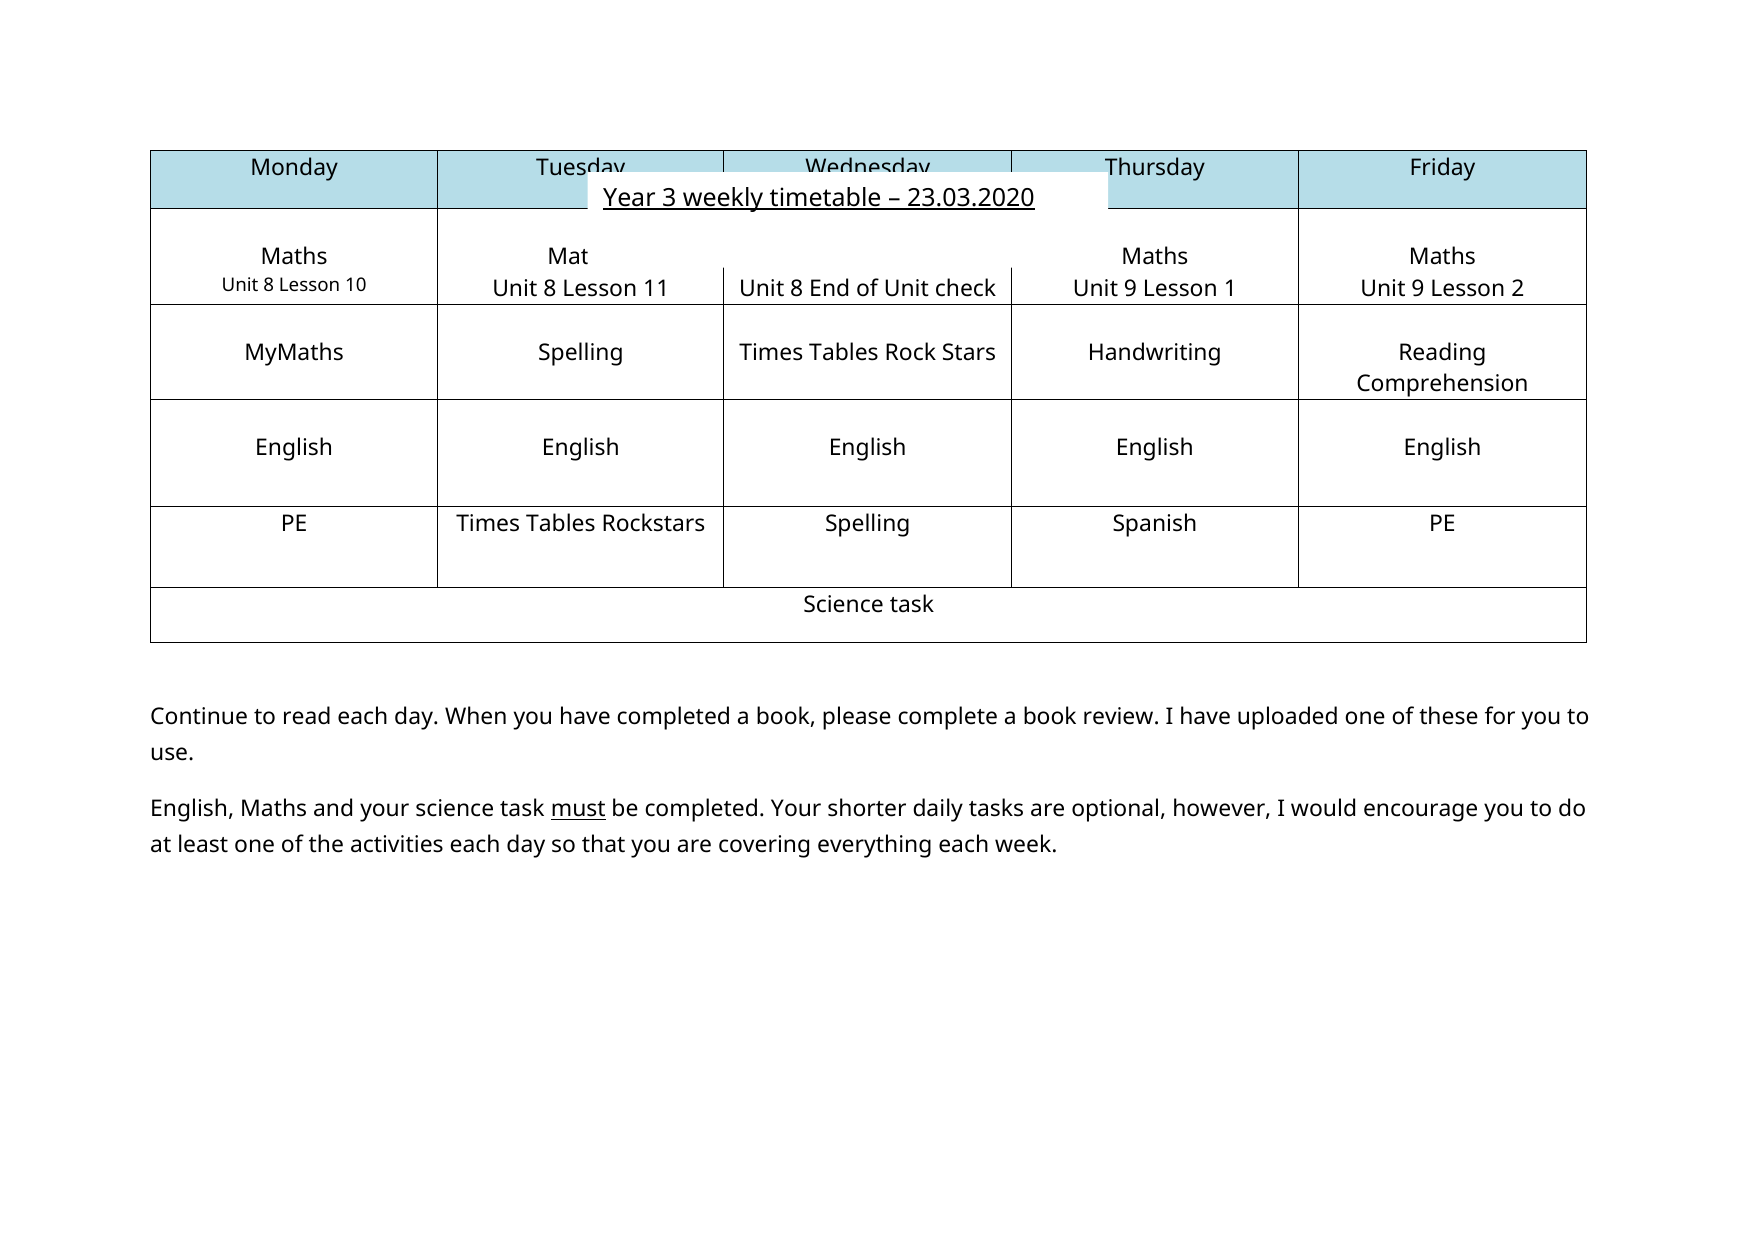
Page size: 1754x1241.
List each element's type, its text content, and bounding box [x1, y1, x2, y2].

table_header Friday [1299, 151, 1586, 208]
table_cell Maths Unit 8 Lesson 11 [438, 209, 723, 304]
table_cell Spanish [1012, 507, 1298, 587]
table_cell Maths Unit 9 Lesson 1 [1012, 209, 1298, 304]
table_cell Reading Comprehension [1299, 305, 1586, 398]
table_cell Science task [151, 588, 1586, 642]
table_cell English [438, 400, 723, 506]
table_cell Spelling [724, 507, 1011, 587]
table_cell English [151, 400, 437, 506]
table_cell Maths Unit 8 End of Unit check [724, 268, 1011, 304]
table_header Thursday [1012, 151, 1298, 208]
table_cell PE [1299, 507, 1586, 587]
table_cell English [1299, 400, 1586, 506]
table_cell PE [151, 507, 437, 587]
table_header Tuesday [438, 151, 723, 208]
table_cell English [1012, 400, 1298, 506]
table_cell MyMaths [151, 305, 437, 398]
text Continue to read each day. When you have completed a book, please complete a book review. I have uploaded one of these for you to use. [150, 700, 1604, 767]
text English, Maths and your science task must be completed. Your shorter daily tasks are optional, however, I would encourage you to do at least one of the activities each day so that you are covering everything each week. [150, 792, 1604, 859]
table_cell Spelling [438, 305, 723, 398]
table_header Monday [151, 151, 437, 208]
table_cell Maths Unit 9 Lesson 2 [1299, 209, 1586, 304]
table_cell English [724, 400, 1011, 506]
table_cell Maths Unit 8 Lesson 10 [151, 209, 437, 304]
table_cell Times Tables Rockstars [438, 507, 723, 587]
table_cell Handwriting [1012, 305, 1298, 398]
table_cell Times Tables Rock Stars [724, 305, 1011, 398]
table_header Wednesday [724, 151, 1011, 172]
